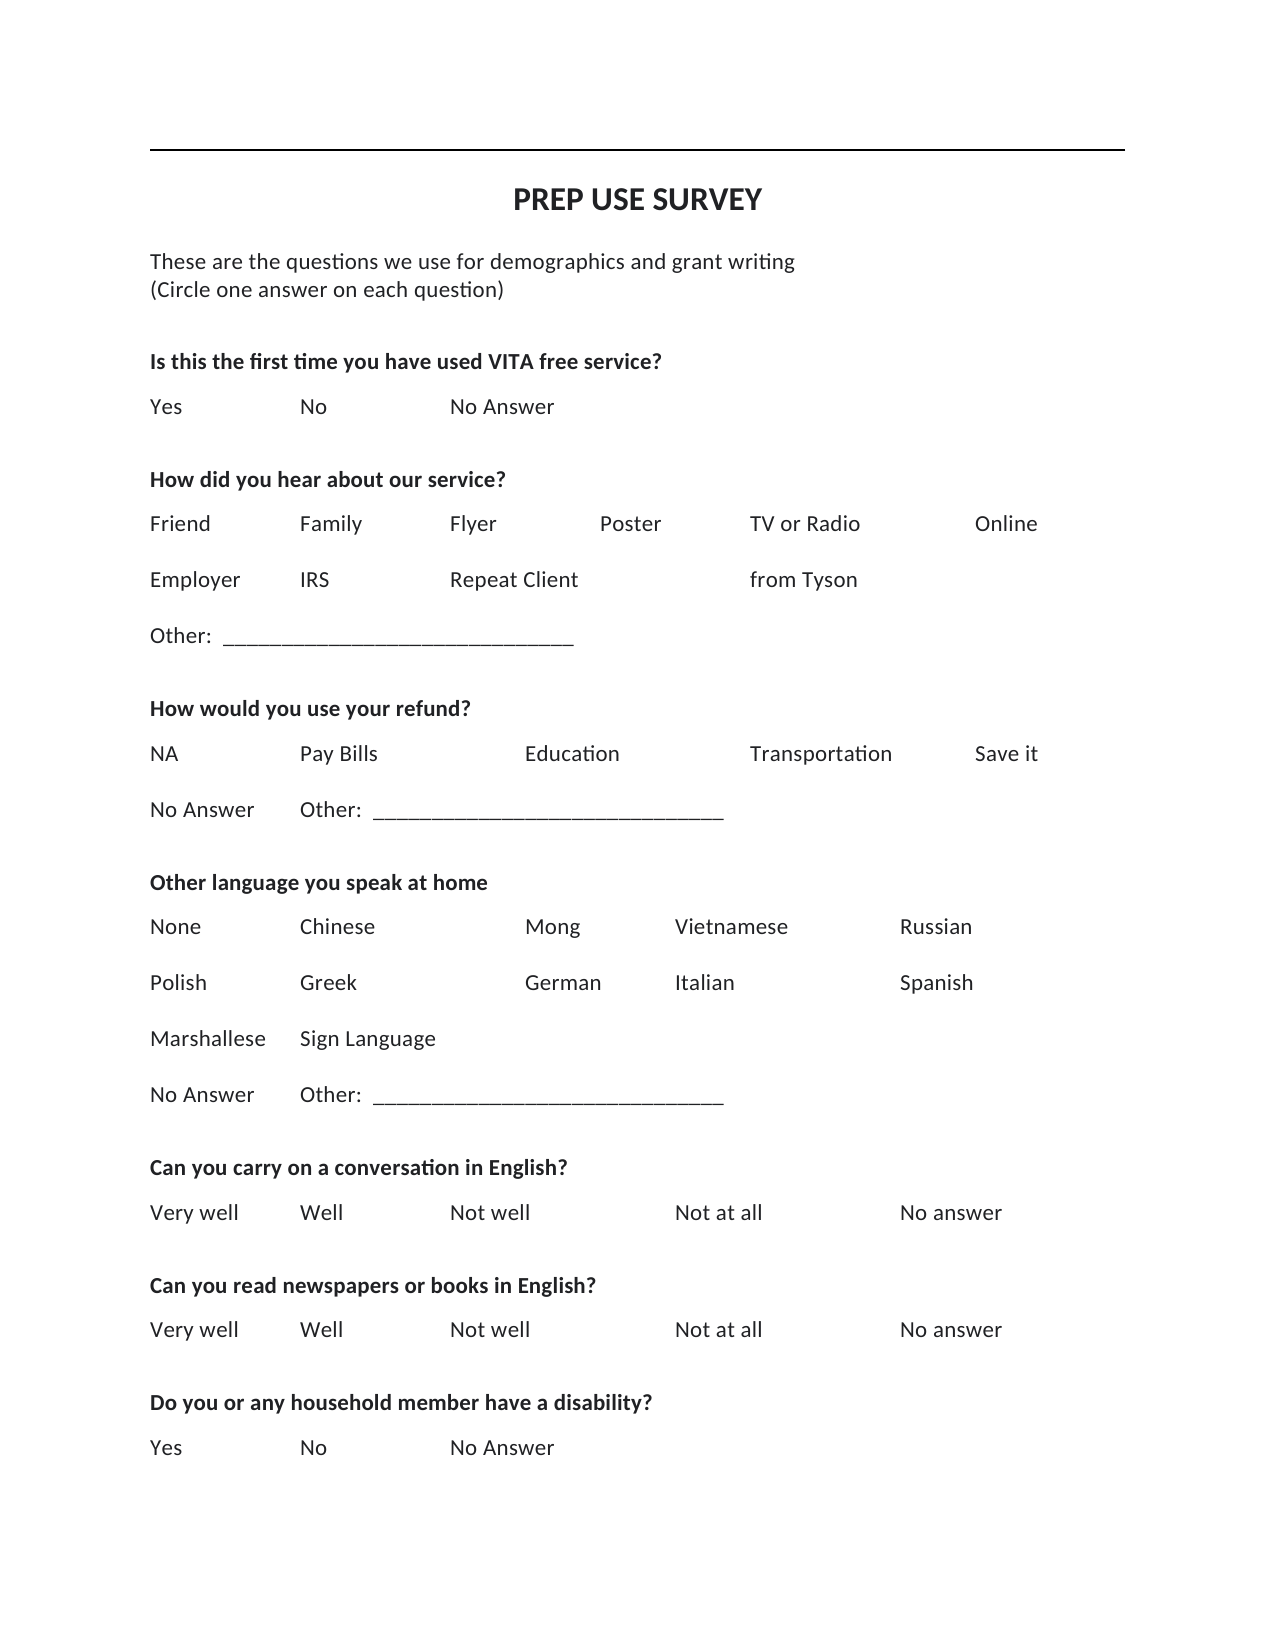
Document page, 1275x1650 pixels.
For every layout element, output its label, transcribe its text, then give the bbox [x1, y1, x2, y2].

text How would you use your refund? [150, 694, 1125, 722]
text Yes No No Answer [150, 392, 1125, 420]
text Friend Family Flyer Poster TV or Radio Online [150, 509, 1125, 538]
text Very well Well Not well Not at all No answer [150, 1315, 1125, 1343]
text How did you hear about our service? [150, 465, 1125, 493]
text NA Pay Bills Education Transportation Save it [150, 739, 1125, 767]
text No Answer Other: ______________________________ [150, 795, 1125, 823]
text Can you carry on a conversation in English? [150, 1153, 1125, 1181]
text (Circle one answer on each question) [150, 275, 1125, 303]
text PREP USE SURVEY [150, 151, 1125, 219]
text Marshallese Sign Language [150, 1024, 1125, 1053]
text Employer IRS Repeat Client from Tyson [150, 566, 1125, 594]
text Polish Greek German Italian Spanish [150, 968, 1125, 997]
text Can you read newspapers or books in English? [150, 1271, 1125, 1299]
text None Chinese Mong Vietnamese Russian [150, 912, 1125, 941]
text Other language you speak at home [150, 868, 1125, 896]
text Is this the first time you have used VITA free service? [150, 347, 1125, 376]
text Very well Well Not well Not at all No answer [150, 1198, 1125, 1226]
text Do you or any household member have a disability? [150, 1388, 1125, 1416]
text These are the questions we use for demographics and grant writing [150, 247, 1125, 275]
text No Answer Other: ______________________________ [150, 1081, 1125, 1109]
text Other: ______________________________ [150, 622, 1125, 650]
text Yes No No Answer [150, 1433, 1125, 1461]
